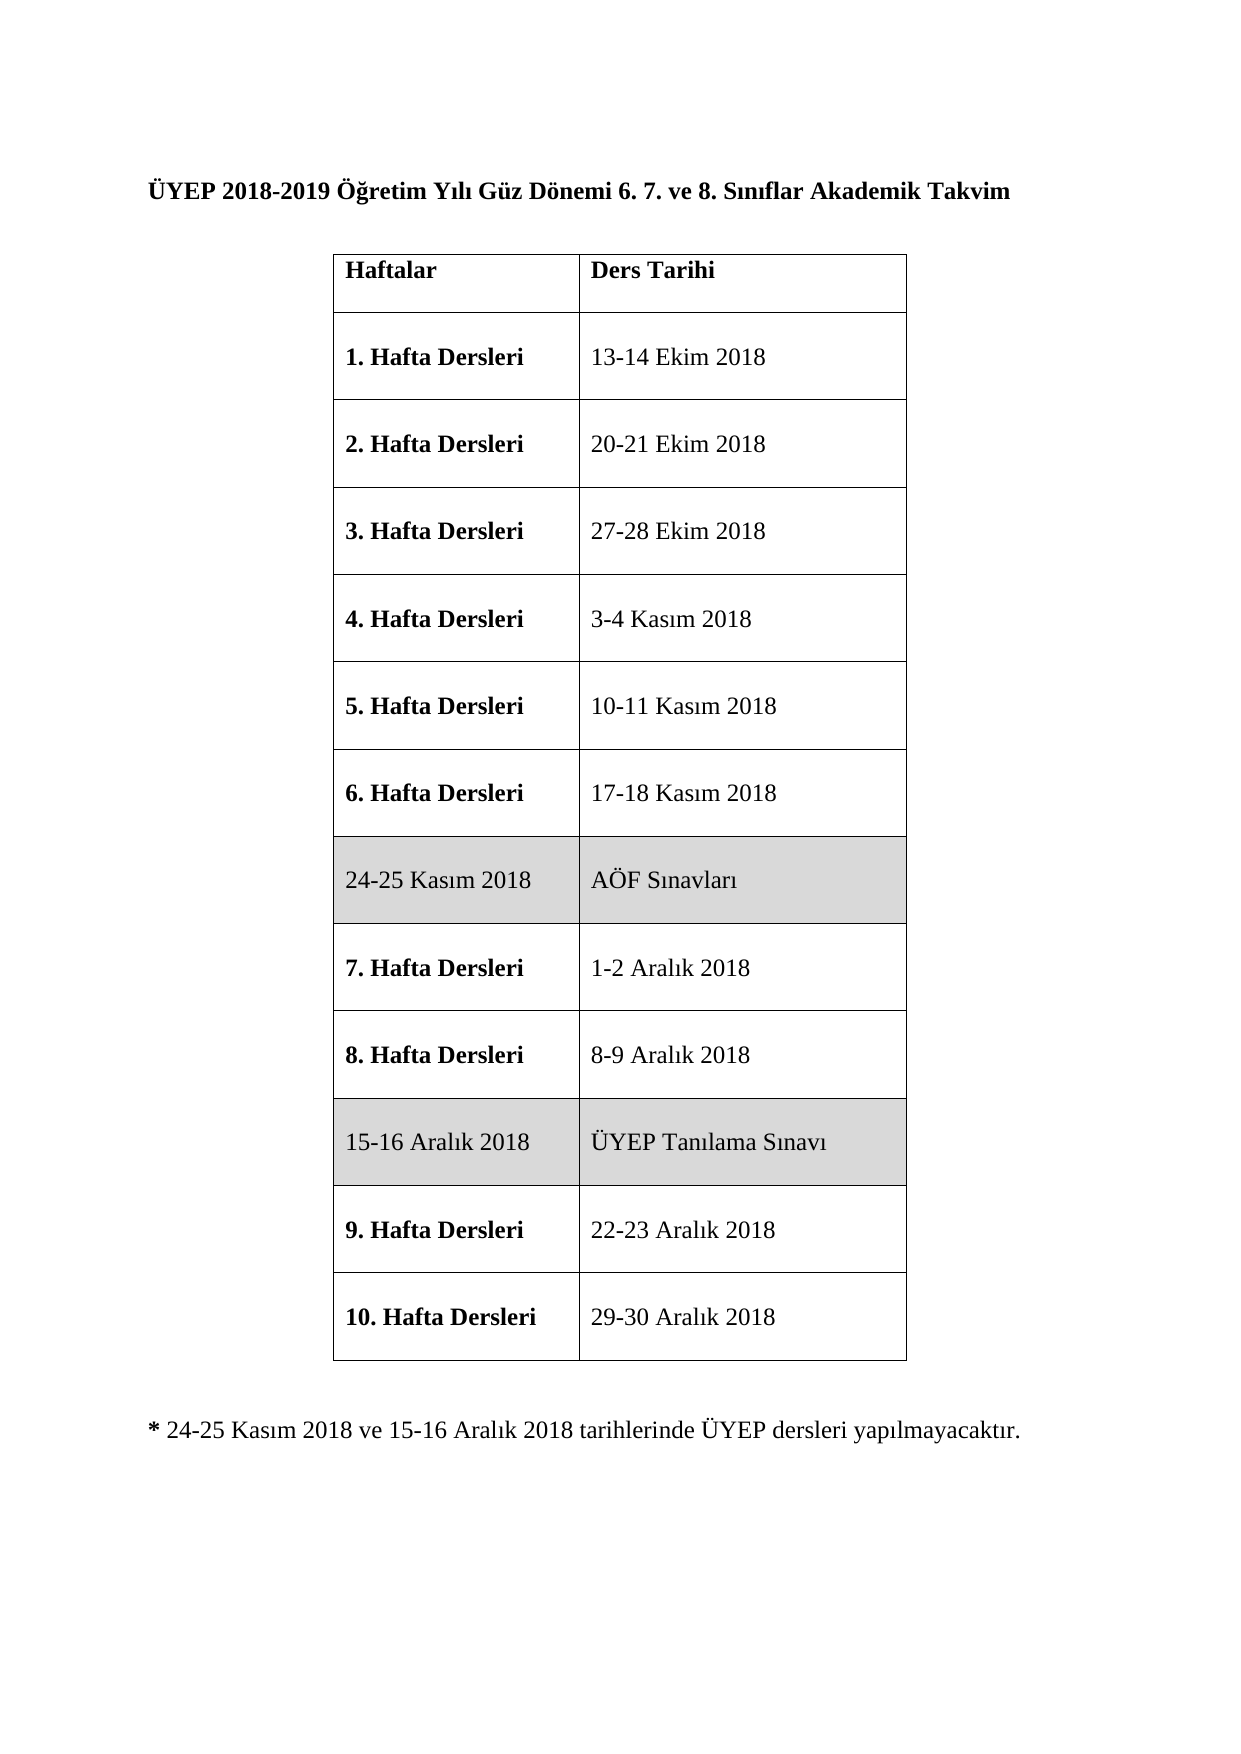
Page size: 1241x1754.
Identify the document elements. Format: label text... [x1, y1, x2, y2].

table_cell ÜYEP Tanılama Sınavı [580, 1099, 906, 1185]
table_cell 5. Hafta Dersleri [334, 662, 579, 748]
table_cell 9. Hafta Dersleri [334, 1186, 579, 1272]
table_cell 20-21 Ekim 2018 [580, 400, 906, 487]
table_cell AÖF Sınavları [580, 837, 906, 923]
table_cell 1. Hafta Dersleri [334, 313, 579, 399]
table_cell 6. Hafta Dersleri [334, 750, 579, 836]
table_cell 2. Hafta Dersleri [334, 400, 579, 487]
table_cell 29-30 Aralık 2018 [580, 1273, 906, 1359]
table_cell 27-28 Ekim 2018 [580, 488, 906, 574]
text * 24-25 Kasım 2018 ve 15-16 Aralık 2018 tarihlerinde ÜYEP dersleri yapılmayacaktır. [148, 1415, 1093, 1444]
table_cell 22-23 Aralık 2018 [580, 1186, 906, 1272]
text ÜYEP 2018-2019 Öğretim Yılı Güz Dönemi 6. 7. ve 8. Sınıflar Akademik Takvim [148, 176, 1093, 205]
table_cell 15-16 Aralık 2018 [334, 1099, 579, 1185]
table_cell 13-14 Ekim 2018 [580, 313, 906, 399]
table_cell 17-18 Kasım 2018 [580, 750, 906, 836]
table_cell 10-11 Kasım 2018 [580, 662, 906, 748]
table_cell 10. Hafta Dersleri [334, 1273, 579, 1359]
table_cell 1-2 Aralık 2018 [580, 924, 906, 1010]
table_header Ders Tarihi [580, 255, 906, 312]
table_cell 3. Hafta Dersleri [334, 488, 579, 574]
table_cell 8-9 Aralık 2018 [580, 1011, 906, 1098]
table_cell 7. Hafta Dersleri [334, 924, 579, 1010]
table_header Haftalar [334, 255, 579, 312]
table_cell 24-25 Kasım 2018 [334, 837, 579, 923]
table_cell 4. Hafta Dersleri [334, 575, 579, 661]
table_cell 8. Hafta Dersleri [334, 1011, 579, 1098]
table_cell 3-4 Kasım 2018 [580, 575, 906, 661]
